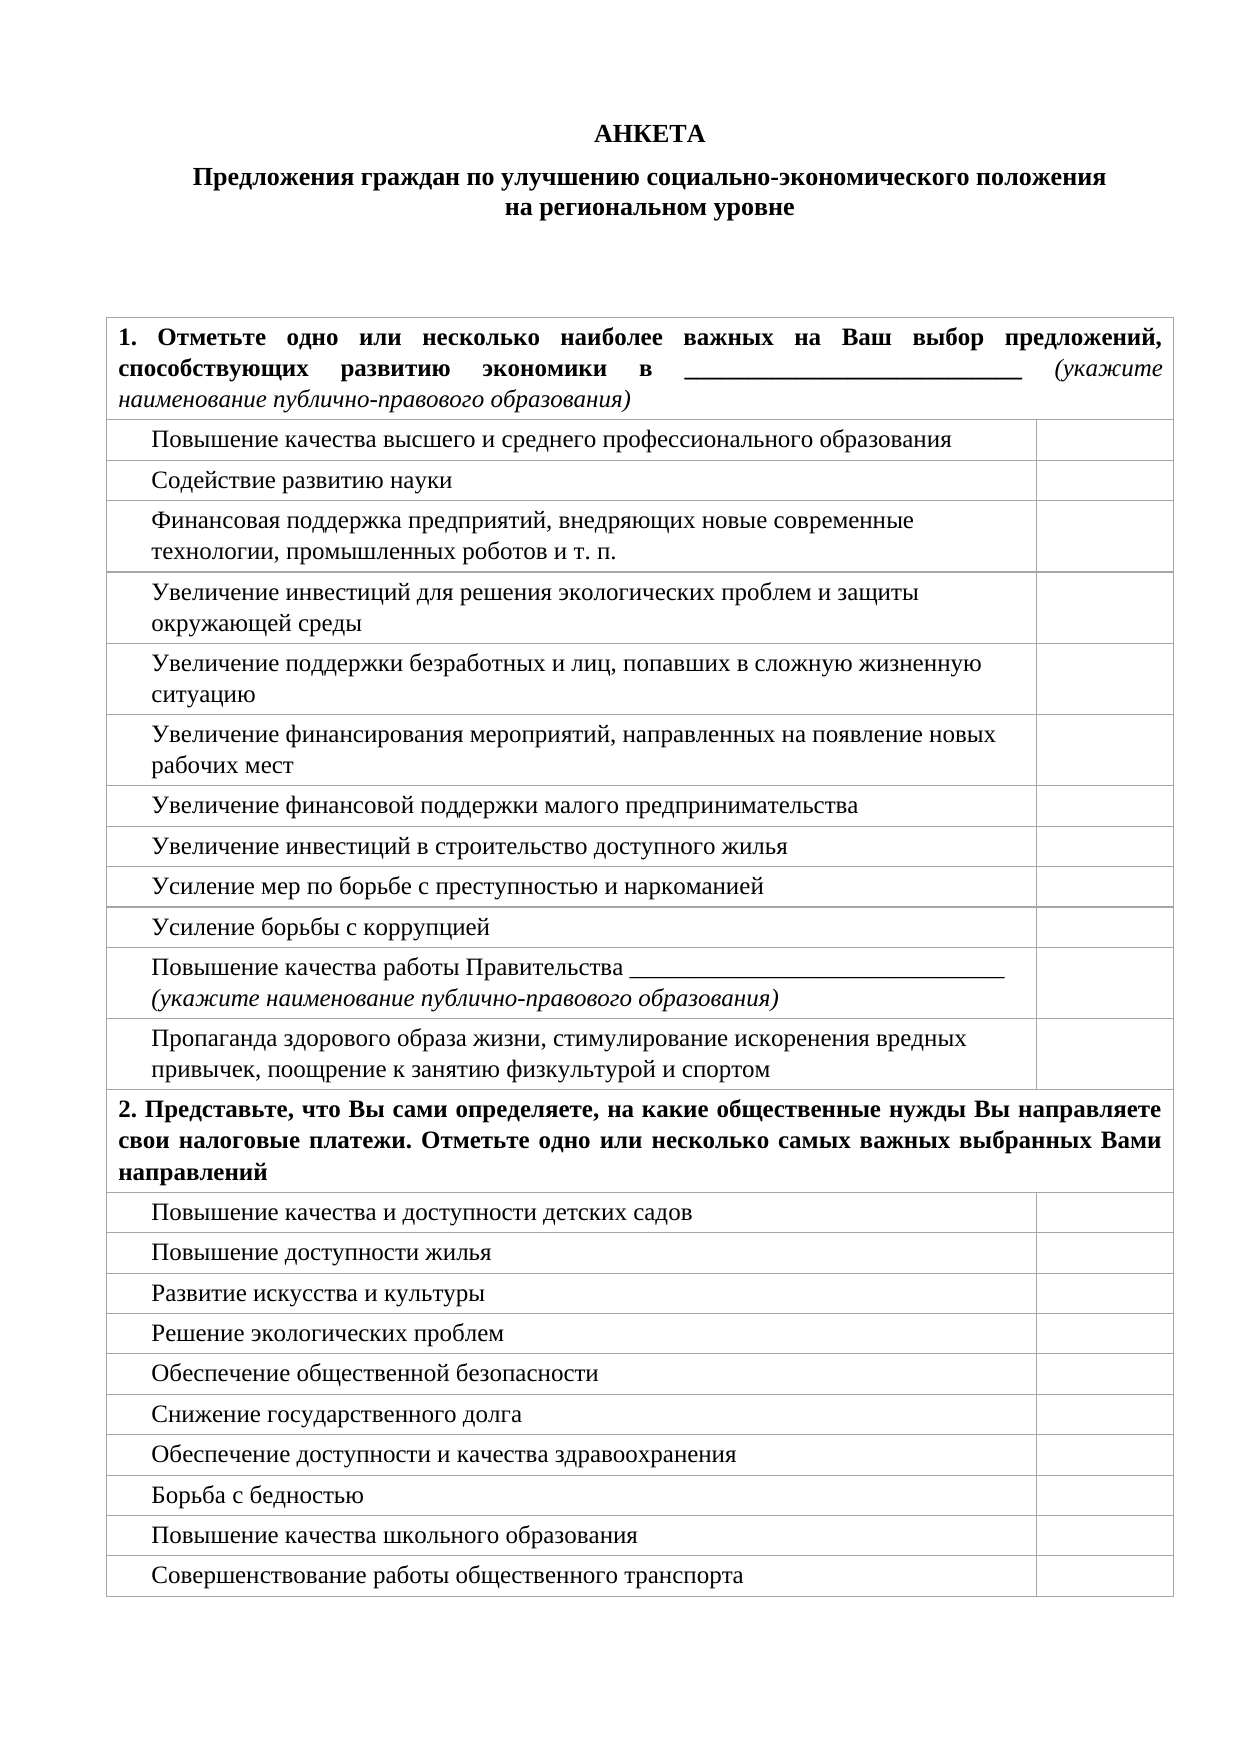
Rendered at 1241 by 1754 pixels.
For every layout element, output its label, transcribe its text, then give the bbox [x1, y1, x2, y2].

table_cell Увеличение инвестиций для решения экологических проблем и защиты окружающей среды [107, 573, 1036, 643]
table_cell [1037, 867, 1173, 906]
table_cell Усиление мер по борьбе с преступностью и наркоманией [107, 867, 1036, 906]
table_cell [1037, 1354, 1173, 1394]
table_cell [1037, 420, 1173, 460]
table_cell Увеличение финансовой поддержки малого предпринимательства [107, 786, 1036, 826]
table_cell Повышение качества работы Правительства ______________________________ (укажите наименование публично-правового образования) [107, 948, 1036, 1018]
table_cell [1037, 644, 1173, 714]
table_cell Повышение качества высшего и среднего профессионального образования [107, 420, 1036, 460]
table_cell Финансовая поддержка предприятий, внедряющих новые современные технологии, промышленных роботов и т. п. [107, 501, 1036, 571]
table_cell [1037, 1019, 1173, 1089]
table_cell Снижение государственного долга [107, 1395, 1036, 1434]
table_cell [1037, 1274, 1173, 1313]
table_cell [1037, 908, 1173, 947]
table_cell Борьба с бедностью [107, 1476, 1036, 1515]
table_cell Повышение доступности жилья [107, 1233, 1036, 1272]
table_cell [1037, 715, 1173, 785]
table_cell [1037, 1556, 1173, 1596]
table_cell Содействие развитию науки [107, 461, 1036, 500]
table_cell Решение экологических проблем [107, 1314, 1036, 1353]
table_cell [1037, 573, 1173, 643]
table_cell Усиление борьбы с коррупцией [107, 908, 1036, 947]
table_cell [1037, 786, 1173, 826]
table_cell [1037, 1314, 1173, 1353]
table_cell [1037, 1233, 1173, 1272]
table_header 1. Отметьте одно или несколько наиболее важных на Ваш выбор предложений, способствующих развитию экономики в ___________________________ (укажите наименование публично-правового образования) [107, 318, 1173, 419]
text на региональном уровне [118, 191, 1181, 221]
table_cell Обеспечение общественной безопасности [107, 1354, 1036, 1394]
table_cell [1037, 1435, 1173, 1474]
table_cell [1037, 1193, 1173, 1232]
table_cell Увеличение финансирования мероприятий, направленных на появление новых рабочих мест [107, 715, 1036, 785]
table_cell [1037, 948, 1173, 1018]
table_cell Обеспечение доступности и качества здравоохранения [107, 1435, 1036, 1474]
table_cell Повышение качества школьного образования [107, 1516, 1036, 1555]
table_cell [1037, 461, 1173, 500]
table_cell [1037, 1516, 1173, 1555]
table_cell Пропаганда здорового образа жизни, стимулирование искоренения вредных привычек, поощрение к занятию физкультурой и спортом [107, 1019, 1036, 1089]
table_cell Увеличение инвестиций в строительство доступного жилья [107, 827, 1036, 866]
table_cell Совершенствование работы общественного транспорта [107, 1556, 1036, 1596]
table_cell [1037, 1395, 1173, 1434]
table_cell Развитие искусства и культуры [107, 1274, 1036, 1313]
table_cell [1037, 501, 1173, 571]
table_cell Повышение качества и доступности детских садов [107, 1193, 1036, 1232]
table_cell [1037, 827, 1173, 866]
text Предложения граждан по улучшению социально-экономического положения [118, 161, 1181, 191]
table_cell 2. Представьте, что Вы сами определяете, на какие общественные нужды Вы направляете свои налоговые платежи. Отметьте одно или несколько самых важных выбранных Вами направлений [107, 1090, 1173, 1192]
text Анкета [118, 118, 1181, 148]
table_cell [1037, 1476, 1173, 1515]
table_cell Увеличение поддержки безработных и лиц, попавших в сложную жизненную ситуацию [107, 644, 1036, 714]
